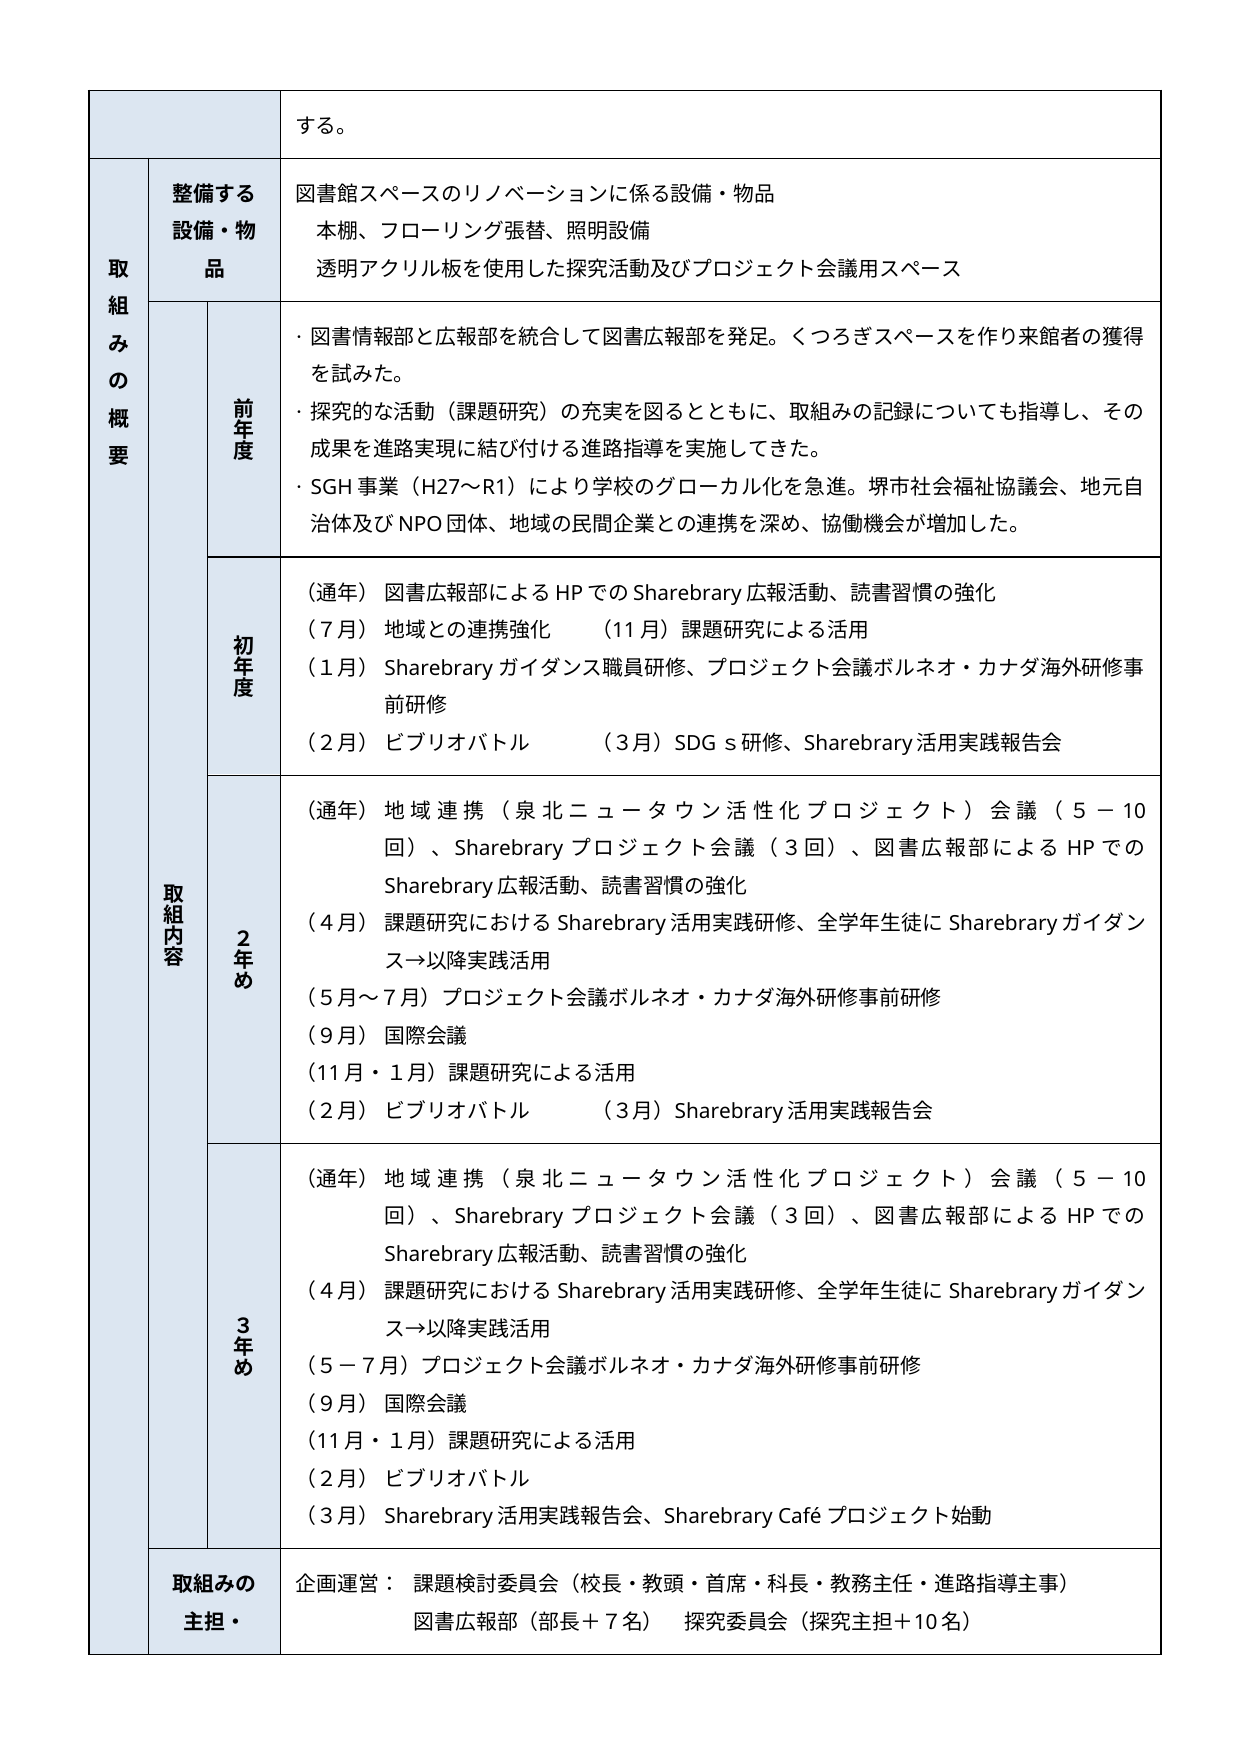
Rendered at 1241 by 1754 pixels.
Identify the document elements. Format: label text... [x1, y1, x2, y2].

table_cell 整備する 設備・物品 [149, 159, 280, 301]
table_cell 図書館スペースのリノベーションに係る設備・物品 本棚、フローリング張替、照明設備 透明アクリル板を使用した探究活動及びプロジェクト会議用スペース [281, 159, 1160, 301]
table_cell 初年度 [208, 558, 280, 774]
table_cell （通年） 地域連携（泉北ニュータウン活性化プロジェクト）会議（５－10回）、Sharebraryプロジェクト会議（３回）、図書広報部によるHPでのSharebrary広報活動、読書習慣の強化 （４月） 課題研究におけるSharebrary活用実践研修、全学年生徒にSharebraryガイダンス→以降実践活用 （５月～７月）プロジェクト会議ボルネオ・カナダ海外研修事前研修 （９月） 国際会議 （11月・１月）課題研究による活用 （２月） ビブリオバトル （３月）Sharebrary活用実践報告会 [281, 776, 1160, 1143]
table_cell （通年） 地域連携（泉北ニュータウン活性化プロジェクト）会議（５－10回）、Sharebraryプロジェクト会議（３回）、図書広報部によるHPでのSharebrary広報活動、読書習慣の強化 （４月） 課題研究におけるSharebrary活用実践研修、全学年生徒にSharebraryガイダンス→以降実践活用 （５－７月）プロジェクト会議ボルネオ・カナダ海外研修事前研修 （９月） 国際会議 （11月・１月）課題研究による活用 （２月） ビブリオバトル （３月） Sharebrary活用実践報告会、Sharebrary Caféプロジェクト始動 [281, 1144, 1160, 1548]
table_cell 事業目標 [90, 91, 280, 158]
table_cell ３年め [208, 1144, 280, 1548]
table_cell 取組みの 主担・ 実施者 [149, 1549, 280, 1654]
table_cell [281, 91, 1160, 158]
table_cell ２年め [208, 776, 280, 1143]
table_cell 前年度 [208, 302, 280, 556]
table_cell 取組みの概要 [90, 159, 148, 1654]
table_cell 取組内容 [149, 302, 207, 1548]
table_cell 図書情報部と広報部を統合して図書広報部を発足。くつろぎスペースを作り来館者の獲得を試みた。 探究的な活動（課題研究）の充実を図るとともに、取組みの記録についても指導し、その成果を進路実現に結び付ける進路指導を実施してきた。 SGH事業（H27～R1）により学校のグローカル化を急進。堺市社会福祉協議会、地元自治体及びNPO団体、地域の民間企業との連携を深め、協働機会が増加した。 [281, 302, 1160, 556]
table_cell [281, 1549, 1160, 1654]
table_cell （通年） 図書広報部によるHPでのSharebrary広報活動、読書習慣の強化 （７月） 地域との連携強化 （11月）課題研究による活用 （１月） Sharebrary ガイダンス職員研修、プロジェクト会議ボルネオ・カナダ海外研修事前研修 （２月） ビブリオバトル （３月）SDGｓ研修、Sharebrary活用実践報告会 [281, 558, 1160, 774]
